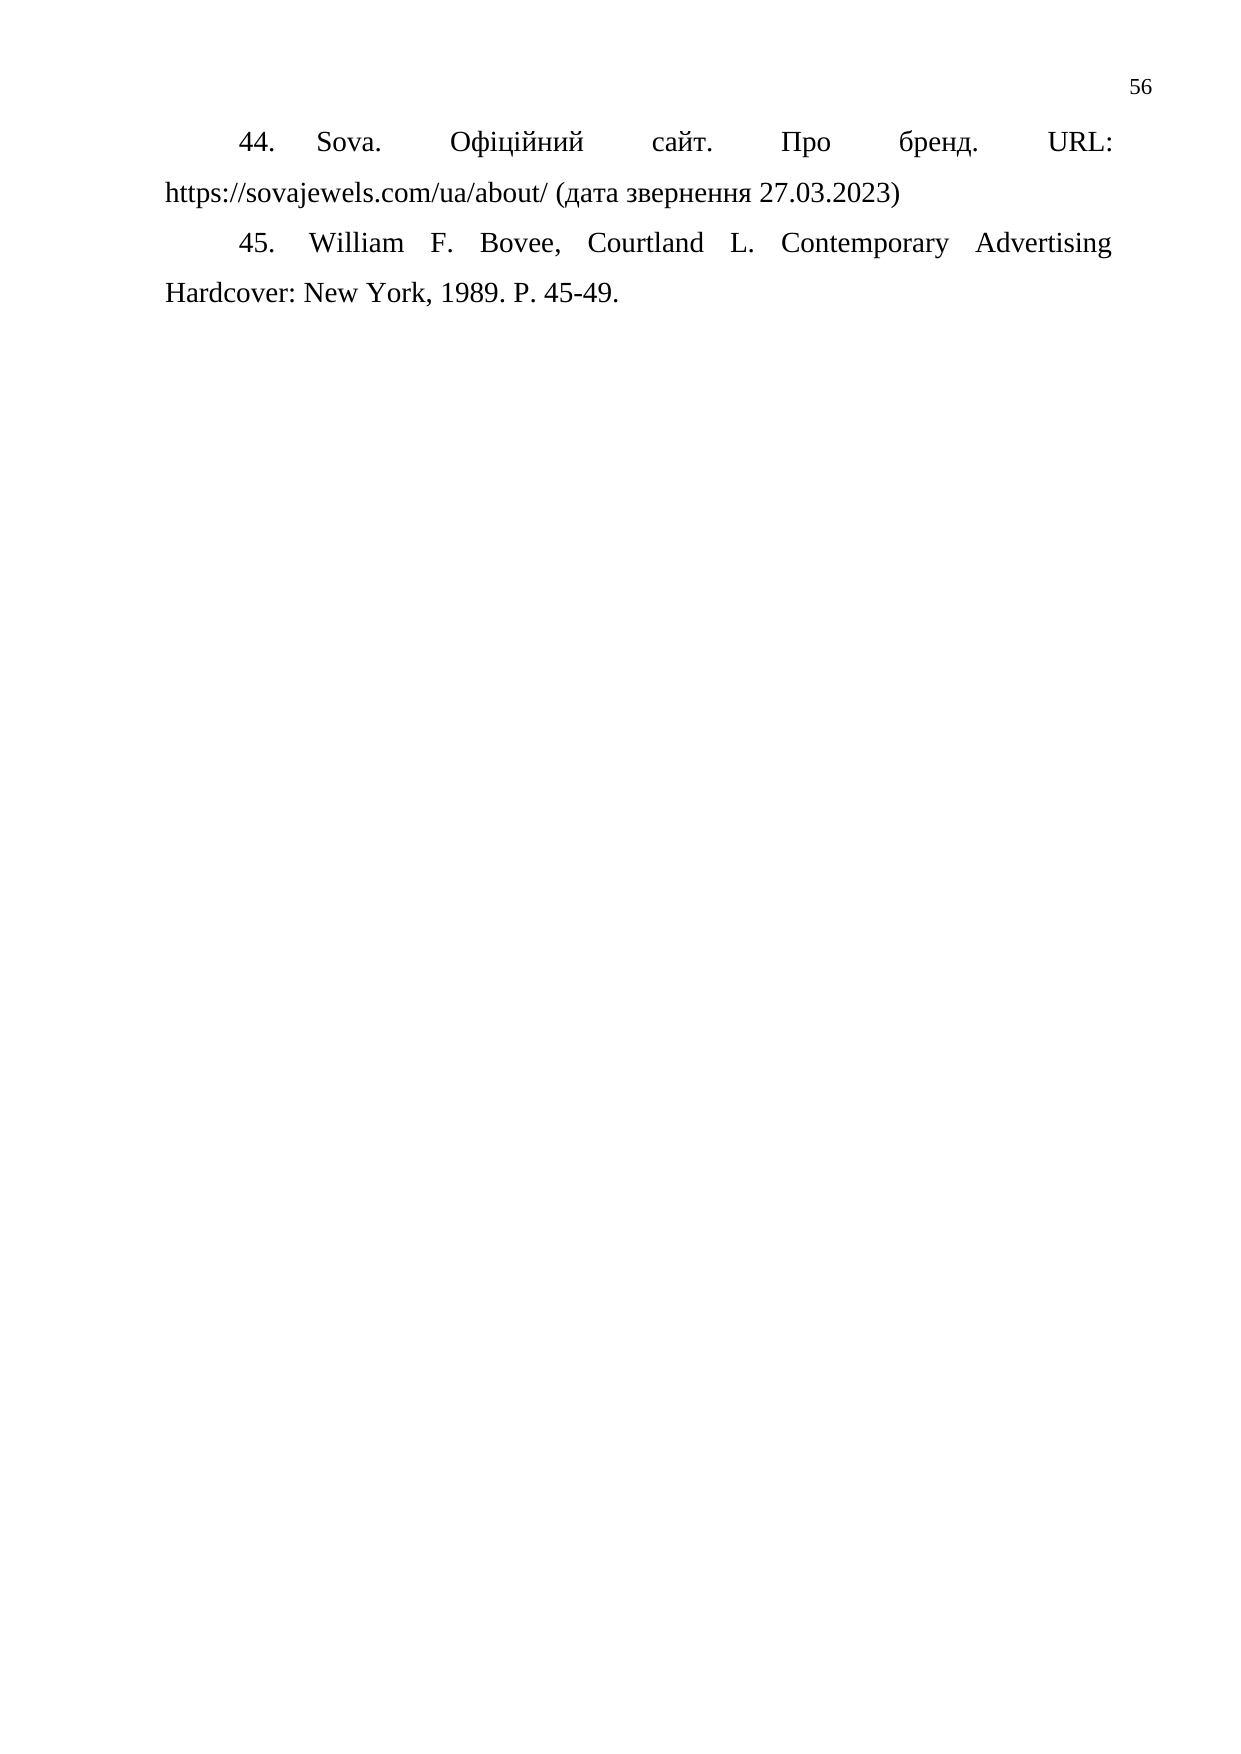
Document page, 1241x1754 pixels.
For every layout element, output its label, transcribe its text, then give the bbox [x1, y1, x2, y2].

list William F. Bovee, Courtland L. Contemporary Advertising Hardcover: New York, 1989. P. 45-49. [165, 225, 1113, 309]
list Sova. Офіційний сайт. Про бренд. URL: https://sovajewels.com/ua/about/ (дата звернення 27.03.2023) [165, 124, 1114, 208]
